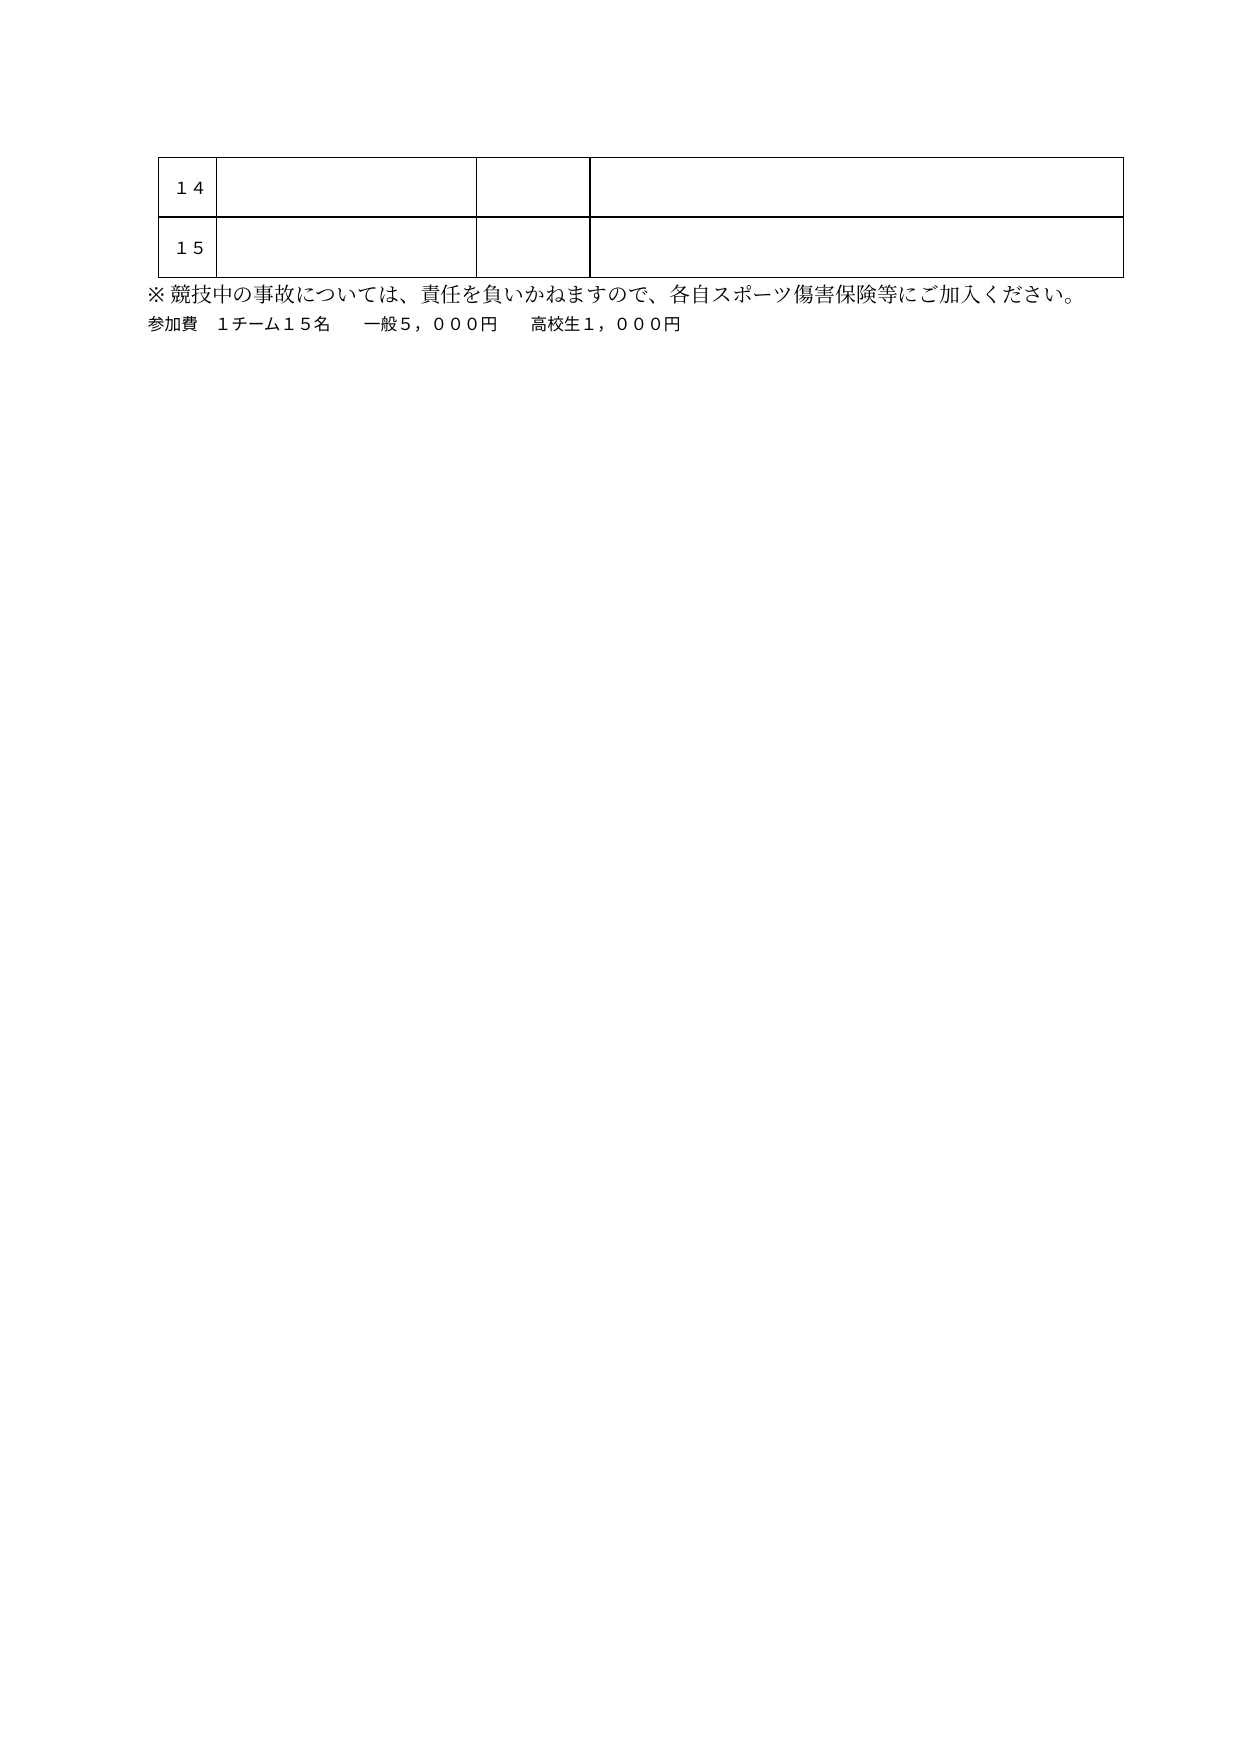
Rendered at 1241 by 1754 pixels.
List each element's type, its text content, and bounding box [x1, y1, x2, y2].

text 参加費 １チーム１５名 一般５，０００円 高校生１，０００円 [148, 308, 1093, 339]
table_cell １４ [159, 158, 216, 216]
text ※ 競技中の事故については、責任を負いかねますので、各自スポーツ傷害保険等にご加入ください。 [148, 278, 1093, 308]
table_cell [217, 158, 476, 216]
table_cell [591, 218, 1123, 277]
table_cell [477, 218, 589, 277]
table_cell [217, 218, 476, 277]
table_cell １５ [159, 218, 216, 277]
table_cell [477, 158, 589, 216]
table_cell [591, 158, 1123, 216]
